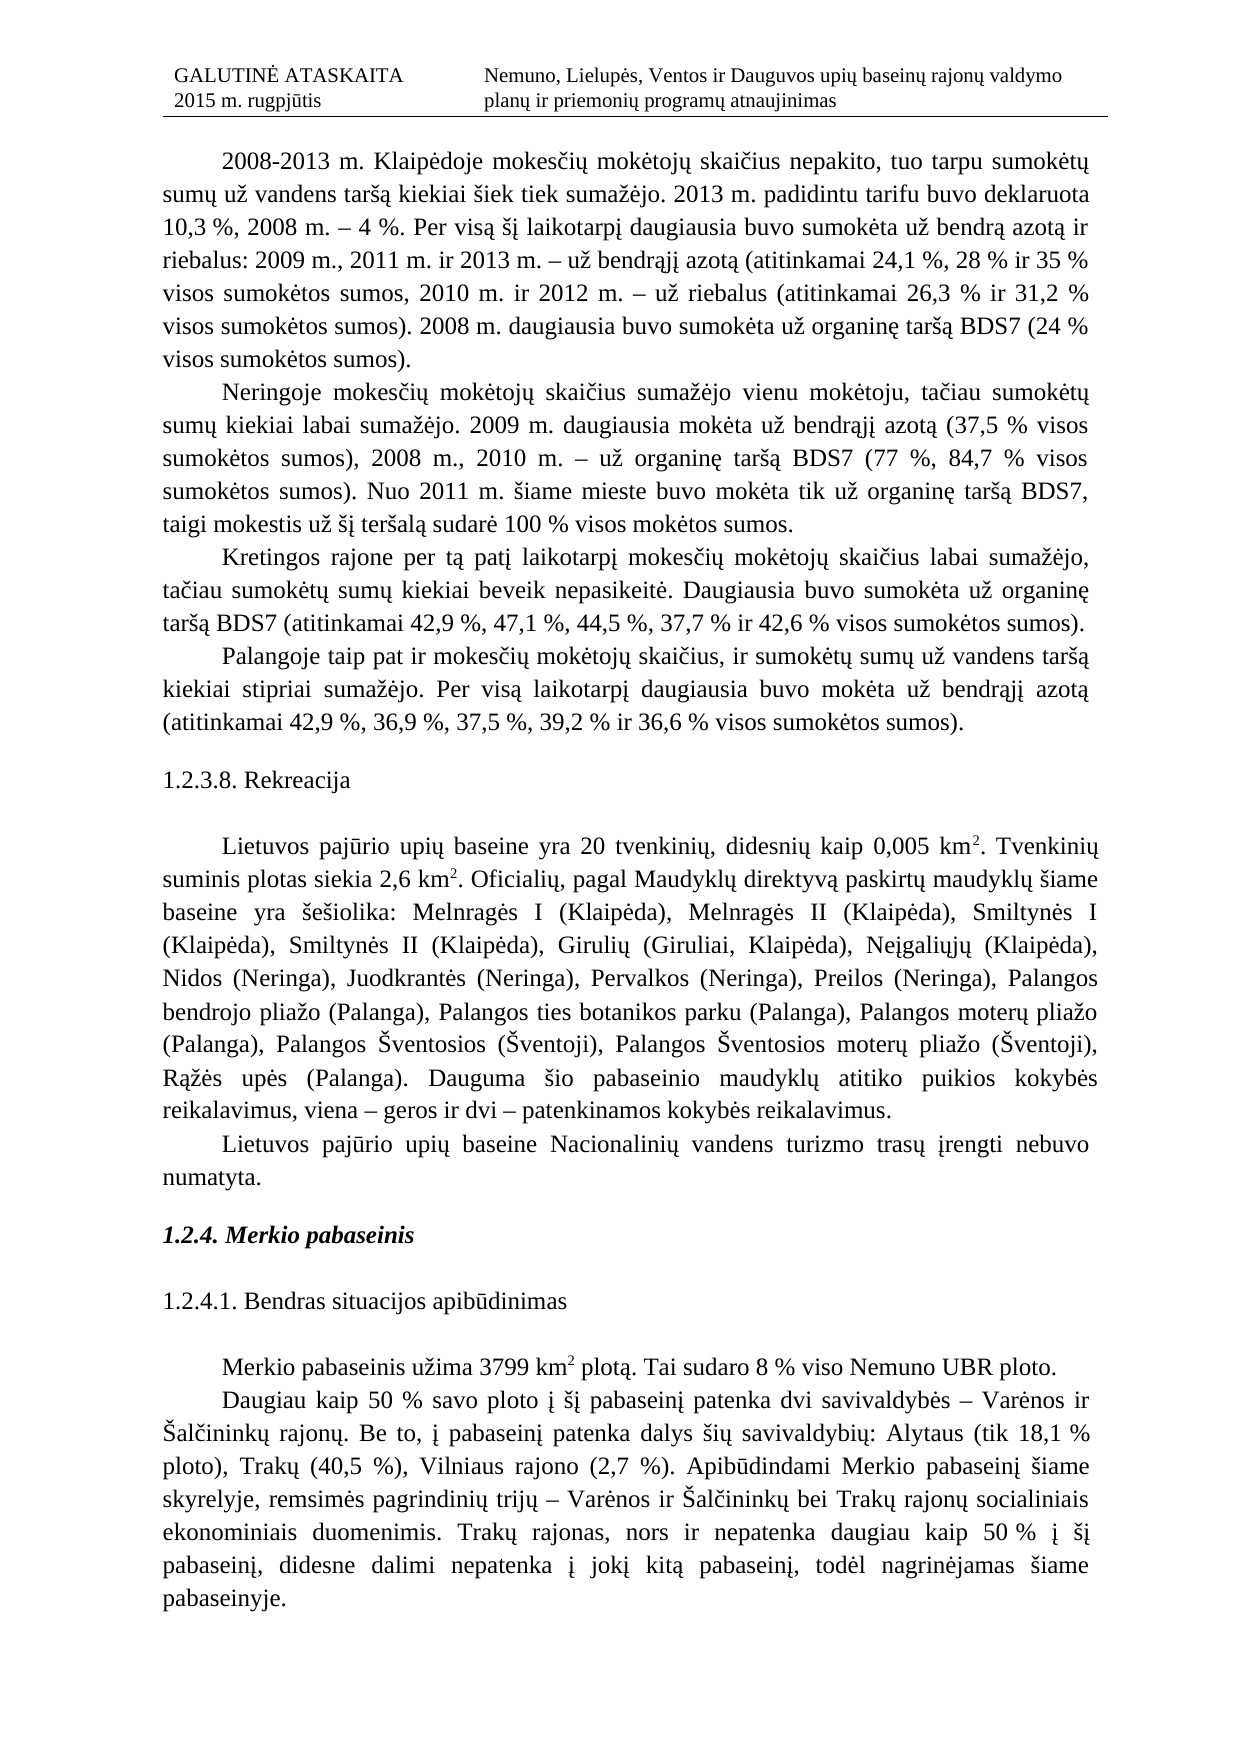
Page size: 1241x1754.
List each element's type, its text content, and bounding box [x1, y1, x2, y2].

text Daugiau kaip 50 % savo ploto į šį pabaseinį patenka dvi savivaldybės – Varėnos ir Šalčininkų rajonų. Be to, į pabaseinį patenka dalys šių savivaldybių: Alytaus (tik 18,1 % ploto), Trakų (40,5 %), Vilniaus rajono (2,7 %). Apibūdindami Merkio pabaseinį šiame skyrelyje, remsimės pagrindinių trijų – Varėnos ir Šalčininkų bei Trakų rajonų socialiniais ekonominiais duomenimis. Trakų rajonas, nors ir nepatenka daugiau kaip 50 % į šį pabaseinį, didesne dalimi nepatenka į jokį kitą pabaseinį, todėl nagrinėjamas šiame pabaseinyje. [162, 1385, 1090, 1612]
text 2008-2013 m. Klaipėdoje mokesčių mokėtojų skaičius nepakito, tuo tarpu sumokėtų sumų už vandens taršą kiekiai šiek tiek sumažėjo. 2013 m. padidintu tarifu buvo deklaruota 10,3 %, 2008 m. – 4 %. Per visą šį laikotarpį daugiausia buvo sumokėta už bendrą azotą ir riebalus: 2009 m., 2011 m. ir 2013 m. – už bendrąjį azotą (atitinkamai 24,1 %, 28 % ir 35 % visos sumokėtos sumos, 2010 m. ir 2012 m. – už riebalus (atitinkamai 26,3 % ir 31,2 % visos sumokėtos sumos). 2008 m. daugiausia buvo sumokėta už organinę taršą BDS7 (24 % visos sumokėtos sumos). [162, 146, 1090, 373]
subtitle 1.2.3.8. Rekreacija [162, 765, 1090, 794]
subtitle 1.2.4. Merkio pabaseinis [162, 1220, 1090, 1248]
text Neringoje mokesčių mokėtojų skaičius sumažėjo vienu mokėtoju, tačiau sumokėtų sumų kiekiai labai sumažėjo. 2009 m. daugiausia mokėta už bendrąjį azotą (37,5 % visos sumokėtos sumos), 2008 m., 2010 m. – už organinę taršą BDS7 (77 %, 84,7 % visos sumokėtos sumos). Nuo 2011 m. šiame mieste buvo mokėta tik už organinę taršą BDS7, taigi mokestis už šį teršalą sudarė 100 % visos mokėtos sumos. [162, 377, 1090, 538]
subtitle 1.2.4.1. Bendras situacijos apibūdinimas [162, 1286, 1090, 1315]
text Merkio pabaseinis užima 3799 km2 plotą. Tai sudaro 8 % viso Nemuno UBR ploto. [162, 1352, 1090, 1381]
text Lietuvos pajūrio upių baseine Nacionalinių vandens turizmo trasų įrengti nebuvo numatyta. [162, 1129, 1090, 1190]
text Kretingos rajone per tą patį laikotarpį mokesčių mokėtojų skaičius labai sumažėjo, tačiau sumokėtų sumų kiekiai beveik nepasikeitė. Daugiausia buvo sumokėta už organinę taršą BDS7 (atitinkamai 42,9 %, 47,1 %, 44,5 %, 37,7 % ir 42,6 % visos sumokėtos sumos). [162, 542, 1090, 637]
text Lietuvos pajūrio upių baseine yra 20 tvenkinių, didesnių kaip 0,005 km2. Tvenkinių suminis plotas siekia 2,6 km2. Oficialių, pagal Maudyklų direktyvą paskirtų maudyklų šiame baseine yra šešiolika: Melnragės I (Klaipėda), Melnragės II (Klaipėda), Smiltynės I (Klaipėda), Smiltynės II (Klaipėda), Girulių (Giruliai, Klaipėda), Neįgaliųjų (Klaipėda), Nidos (Neringa), Juodkrantės (Neringa), Pervalkos (Neringa), Preilos (Neringa), Palangos bendrojo pliažo (Palanga), Palangos ties botanikos parku (Palanga), Palangos moterų pliažo (Palanga), Palangos Šventosios (Šventoji), Palangos Šventosios moterų pliažo (Šventoji), Rąžės upės (Palanga). Dauguma šio pabaseinio maudyklų atitiko puikios kokybės reikalavimus, viena – geros ir dvi – patenkinamos kokybės reikalavimus. [162, 831, 1099, 1124]
text Palangoje taip pat ir mokesčių mokėtojų skaičius, ir sumokėtų sumų už vandens taršą kiekiai stipriai sumažėjo. Per visą laikotarpį daugiausia buvo mokėta už bendrąjį azotą (atitinkamai 42,9 %, 36,9 %, 37,5 %, 39,2 % ir 36,6 % visos sumokėtos sumos). [162, 641, 1090, 736]
